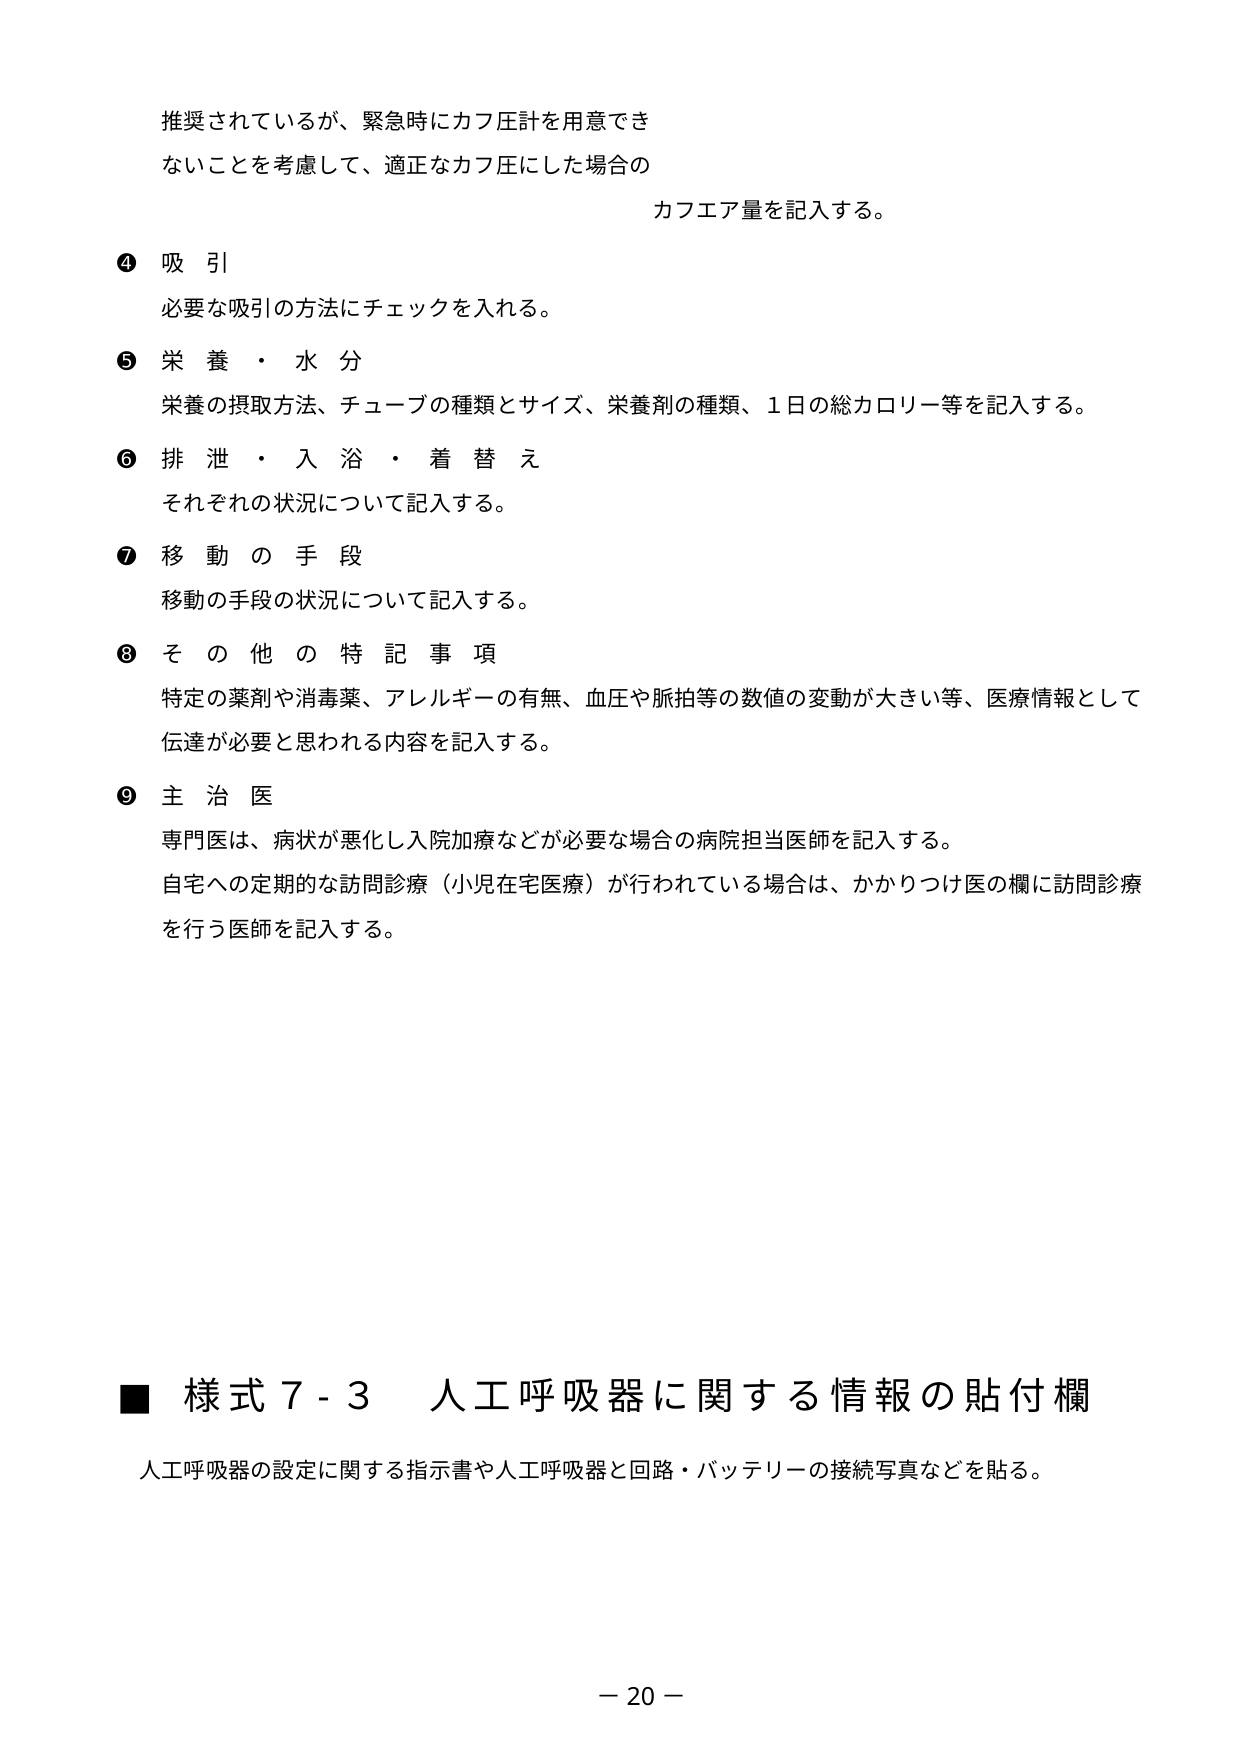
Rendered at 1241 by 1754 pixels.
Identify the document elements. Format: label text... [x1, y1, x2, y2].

text ➑ その他の特記事項 [117, 630, 1164, 674]
text 推奨されているが、緊急時にカフ圧計を用意でき [117, 98, 1164, 142]
text ■ 様式７-３ 人工呼吸器に関する情報の貼付欄 [117, 1349, 1164, 1438]
text ➎ 栄養・水分 [117, 337, 1164, 382]
text 移動の手段の状況について記入する。 [117, 577, 1164, 621]
text 栄養の摂取方法、チューブの種類とサイズ、栄養剤の種類、１日の総カロリー等を記入する。 [117, 382, 1164, 426]
text 必要な吸引の方法にチェックを入れる。 [117, 284, 1164, 328]
text ➒ 主治医 [117, 772, 1164, 817]
text を行う医師を記入する。 [117, 905, 1164, 950]
text カフエア量を記入する。 [117, 187, 1164, 231]
text ➐ 移動の手段 [117, 533, 1164, 577]
text 人工呼吸器の設定に関する指示書や人工呼吸器と回路・バッテリーの接続写真などを貼る。 [117, 1447, 1164, 1491]
text ないことを考慮して、適正なカフ圧にした場合の [117, 142, 1164, 187]
text 特定の薬剤や消毒薬、アレルギーの有無、血圧や脈拍等の数値の変動が大きい等、医療情報として [117, 674, 1164, 719]
text 専門医は、病状が悪化し入院加療などが必要な場合の病院担当医師を記入する。 [117, 817, 1164, 861]
text それぞれの状況について記入する。 [117, 479, 1164, 524]
text ➍ 吸引 [117, 240, 1164, 284]
text ➏ 排泄・入浴・着替え [117, 435, 1164, 479]
text 伝達が必要と思われる内容を記入する。 [117, 719, 1164, 763]
text 自宅への定期的な訪問診療（小児在宅医療）が行われている場合は、かかりつけ医の欄に訪問診療 [117, 861, 1164, 905]
